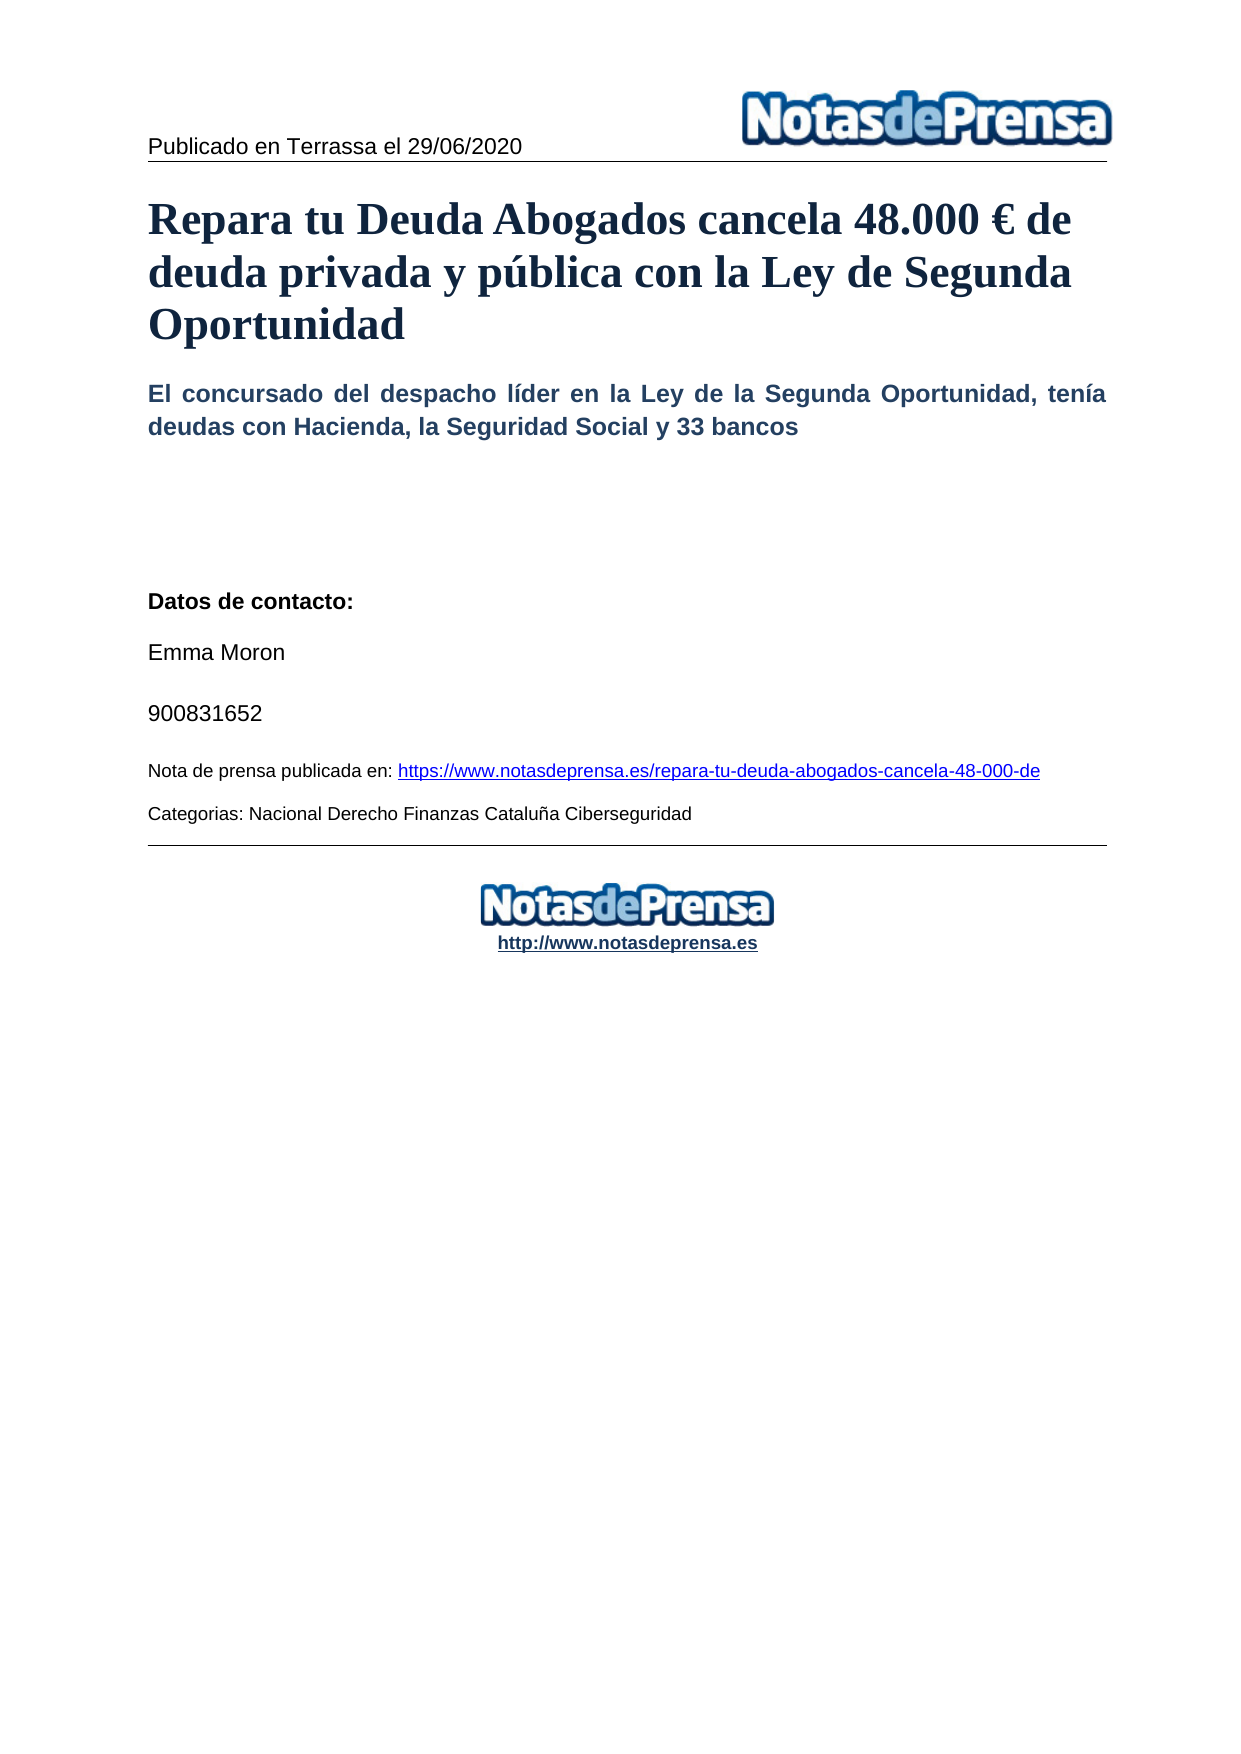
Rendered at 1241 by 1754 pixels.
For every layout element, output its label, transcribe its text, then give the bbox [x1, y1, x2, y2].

text http://www.notasdeprensa.es [148, 932, 1107, 953]
subtitle Repara tu Deuda Abogados cancela 48.000 € de deuda privada y pública con la Ley de Segunda Oportunidad [148, 192, 1107, 350]
text Emma Moron [148, 639, 1063, 666]
text Datos de contacto: [148, 588, 1107, 614]
text Categorias: Nacional Derecho Finanzas Cataluña Ciberseguridad [148, 802, 1107, 824]
picture [742, 90, 1113, 148]
text Publicado en Terrassa el 29/06/2020 [148, 133, 1107, 161]
picture [480, 882, 775, 928]
subtitle El concursado del despacho líder en la Ley de la Segunda Oportunidad, tenía deudas con Hacienda, la Seguridad Social y 33 bancos [148, 379, 1107, 441]
text Nota de prensa publicada en: https://www.notasdeprensa.es/repara-tu-deuda-abogados-cancela-48-000-de [148, 760, 1107, 782]
text 900831652 [148, 699, 1063, 726]
